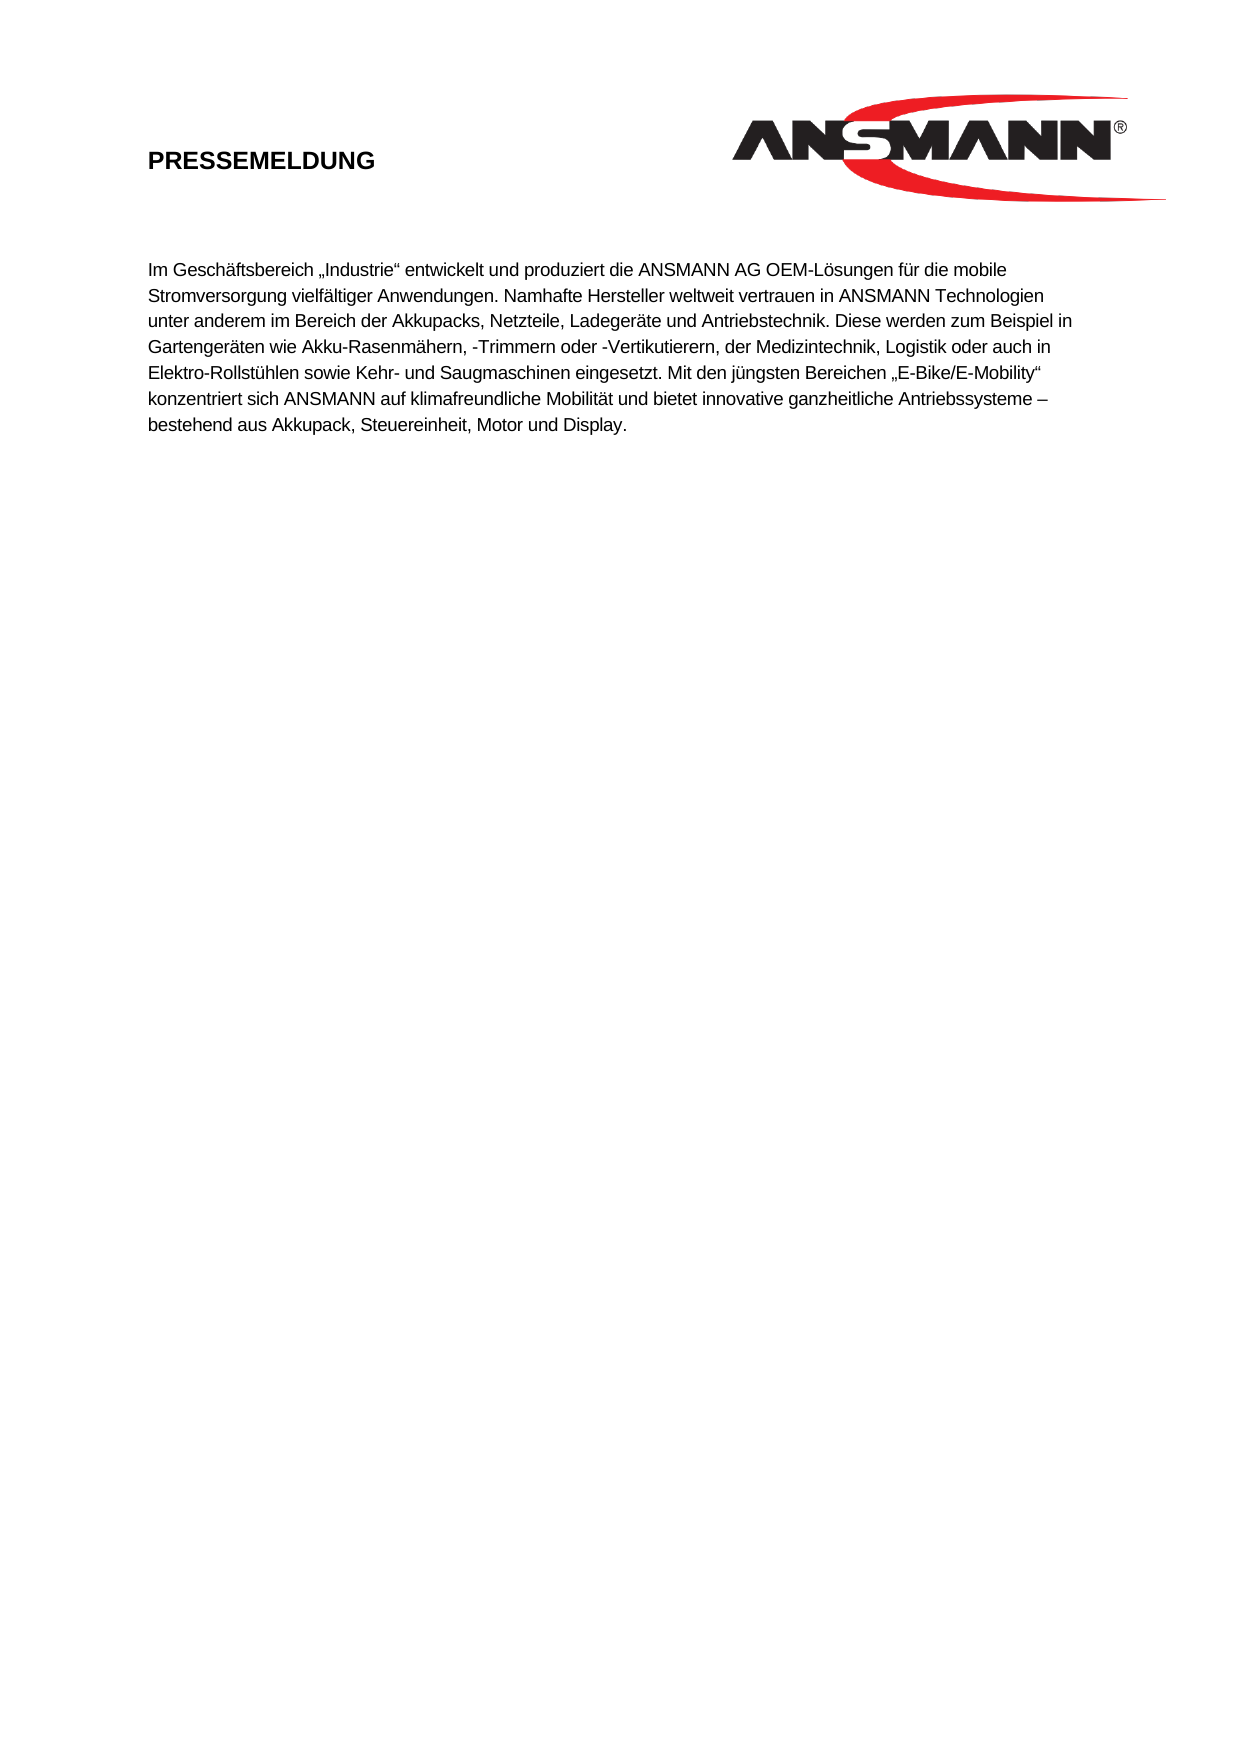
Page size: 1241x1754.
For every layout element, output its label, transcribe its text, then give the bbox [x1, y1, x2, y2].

text Im Geschäftsbereich „Industrie“ entwickelt und produziert die ANSMANN AG OEM-Lösungen für die mobile Stromversorgung vielfältiger Anwendungen. Namhafte Hersteller weltweit vertrauen in ANSMANN Technologien unter anderem im Bereich der Akkupacks, Netzteile, Ladegeräte und Antriebstechnik. Diese werden zum Beispiel in Gartengeräten wie Akku-Rasenmähern, -Trimmern oder -Vertikutierern, der Medizintechnik, Logistik oder auch in Elektro-Rollstühlen sowie Kehr- und Saugmaschinen eingesetzt. Mit den jüngsten Bereichen „E-Bike/E-Mobility“ konzentriert sich ANSMANN auf klimafreundliche Mobilität und bietet innovative ganzheitliche Antriebssysteme – bestehend aus Akkupack, Steuereinheit, Motor und Display. [148, 258, 1081, 435]
